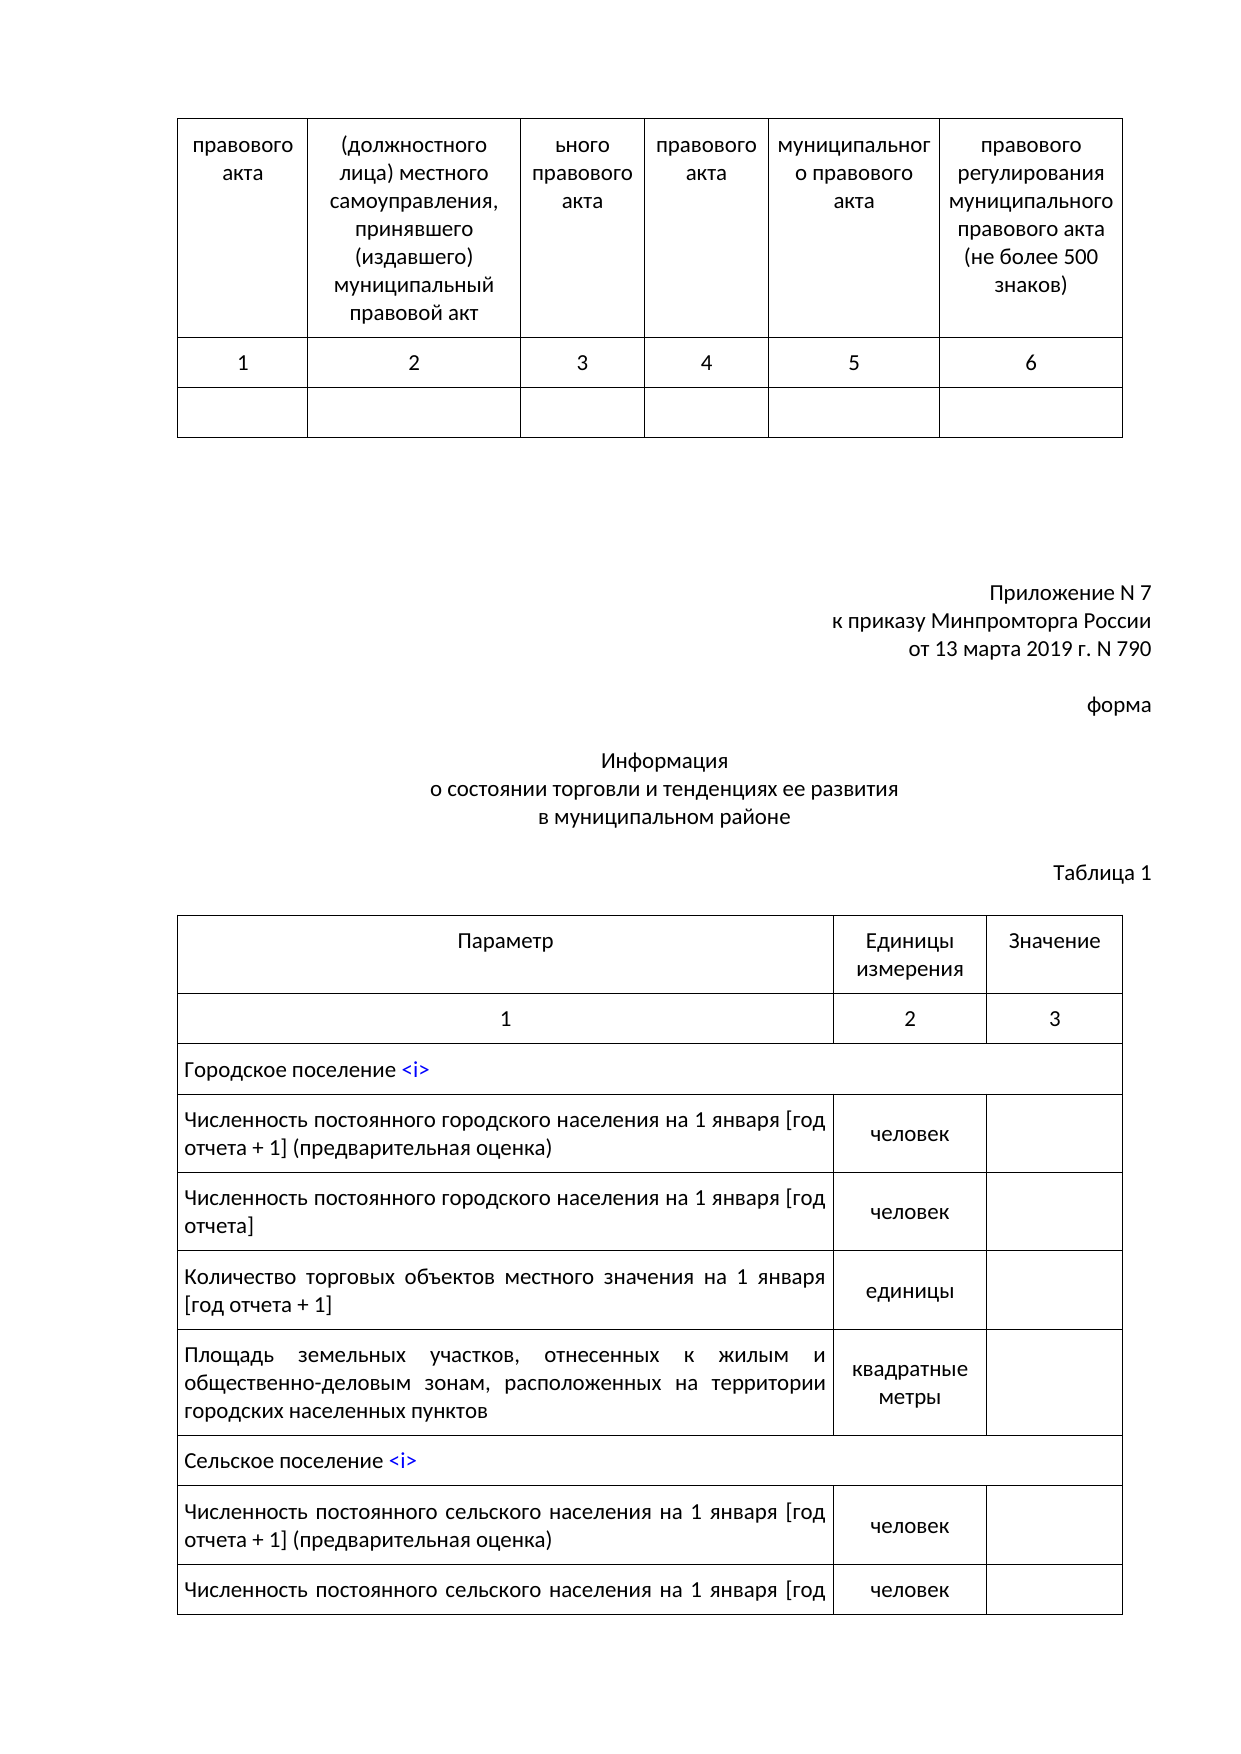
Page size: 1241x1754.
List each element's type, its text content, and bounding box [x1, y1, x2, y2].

table_cell человек [834, 1095, 986, 1172]
table_cell Сельское поселение <i> [178, 1436, 1122, 1485]
table_cell 5 [769, 338, 939, 387]
table_cell Численность постоянного городского населения на 1 января [год отчета] [178, 1173, 833, 1250]
table_cell [987, 1565, 1122, 1614]
table_cell 2 [834, 994, 986, 1043]
table_cell [308, 388, 520, 437]
table_cell [987, 1330, 1122, 1435]
table_cell человек [834, 1565, 986, 1614]
table_cell [645, 388, 768, 437]
text в муниципальном районе [177, 802, 1152, 831]
table_cell единицы [834, 1251, 986, 1328]
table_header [308, 119, 520, 337]
table_cell 2 [308, 338, 520, 387]
table_cell 1 [178, 338, 307, 387]
table_header Единицы измерения [834, 916, 986, 993]
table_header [178, 119, 307, 337]
text Таблица 1 [177, 858, 1152, 887]
table_cell Площадь земельных участков, отнесенных к жилым и общественно-деловым зонам, расположенных на территории городских населенных пунктов [178, 1330, 833, 1435]
table_cell человек [834, 1486, 986, 1563]
text к приказу Минпромторга России [177, 606, 1152, 634]
text Информация [177, 746, 1152, 774]
text Приложение N 7 [177, 578, 1152, 606]
table_cell человек [834, 1173, 986, 1250]
table_cell 3 [521, 338, 644, 387]
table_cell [178, 1565, 833, 1614]
table_cell [987, 1173, 1122, 1250]
table_cell Городское поселение <i> [178, 1044, 1122, 1093]
table_cell 3 [987, 994, 1122, 1043]
text форма [177, 690, 1152, 718]
table_cell Численность постоянного сельского населения на 1 января [год отчета + 1] (предварительная оценка) [178, 1486, 833, 1563]
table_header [521, 119, 644, 337]
table_cell 4 [645, 338, 768, 387]
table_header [769, 119, 939, 337]
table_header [940, 119, 1122, 337]
table_cell [178, 388, 307, 437]
table_cell 1 [178, 994, 833, 1043]
table_header Значение [987, 916, 1122, 993]
table_cell [940, 388, 1122, 437]
table_cell 6 [940, 338, 1122, 387]
table_cell квадратные метры [834, 1330, 986, 1435]
table_cell [987, 1095, 1122, 1172]
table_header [645, 119, 768, 337]
table_header Параметр [178, 916, 833, 993]
table_cell [521, 388, 644, 437]
table_cell Количество торговых объектов местного значения на 1 января [год отчета + 1] [178, 1251, 833, 1328]
text от 13 марта 2019 г. N 790 [177, 634, 1152, 662]
table_cell [987, 1486, 1122, 1563]
table_cell Численность постоянного городского населения на 1 января [год отчета + 1] (предварительная оценка) [178, 1095, 833, 1172]
table_cell [987, 1251, 1122, 1328]
text о состоянии торговли и тенденциях ее развития [177, 774, 1152, 802]
table_cell [769, 388, 939, 437]
